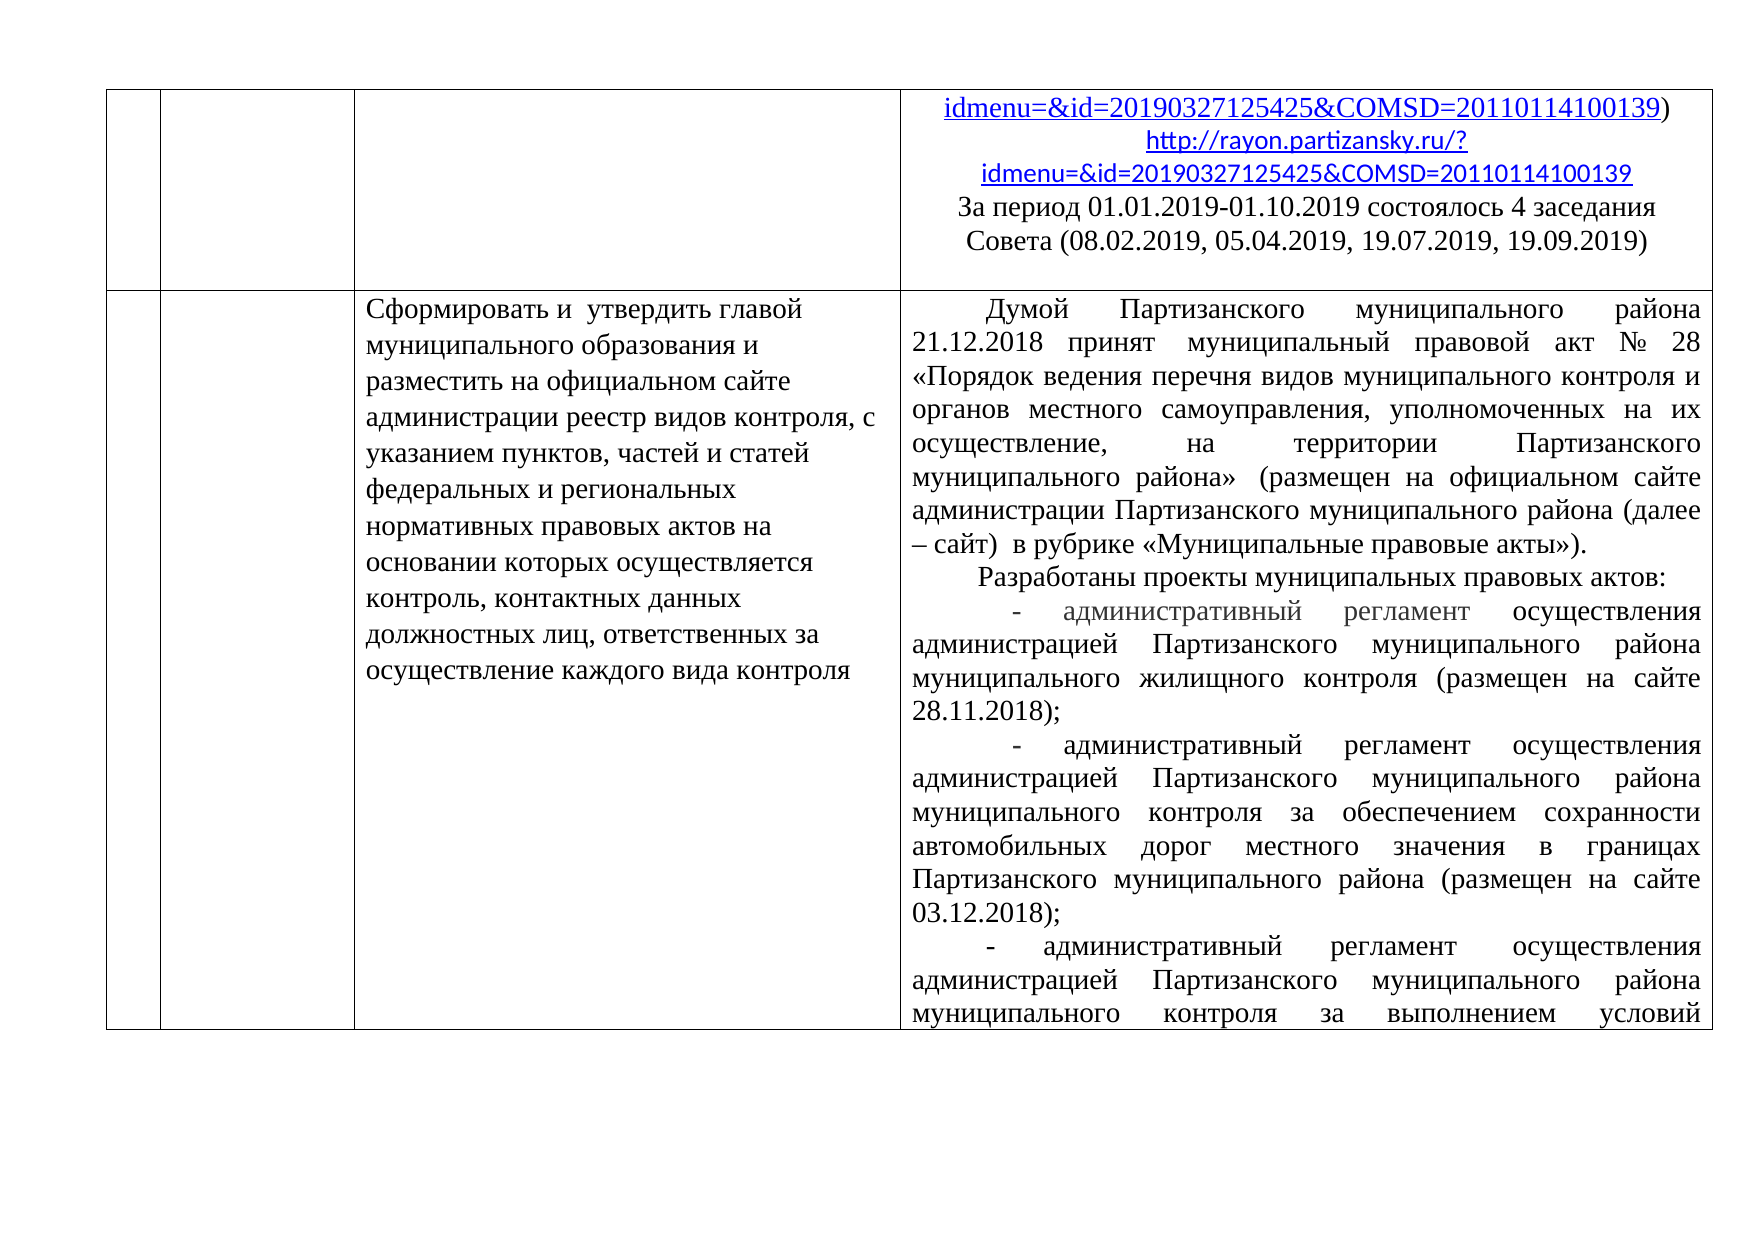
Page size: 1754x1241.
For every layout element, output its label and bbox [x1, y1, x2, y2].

table_cell [355, 291, 900, 1029]
table_cell [161, 291, 354, 1029]
table_cell [107, 90, 160, 290]
table_cell [161, 90, 354, 290]
table_cell [107, 291, 160, 1029]
table_cell [901, 90, 1712, 290]
table_cell [355, 90, 900, 290]
table_cell [901, 291, 1712, 1029]
